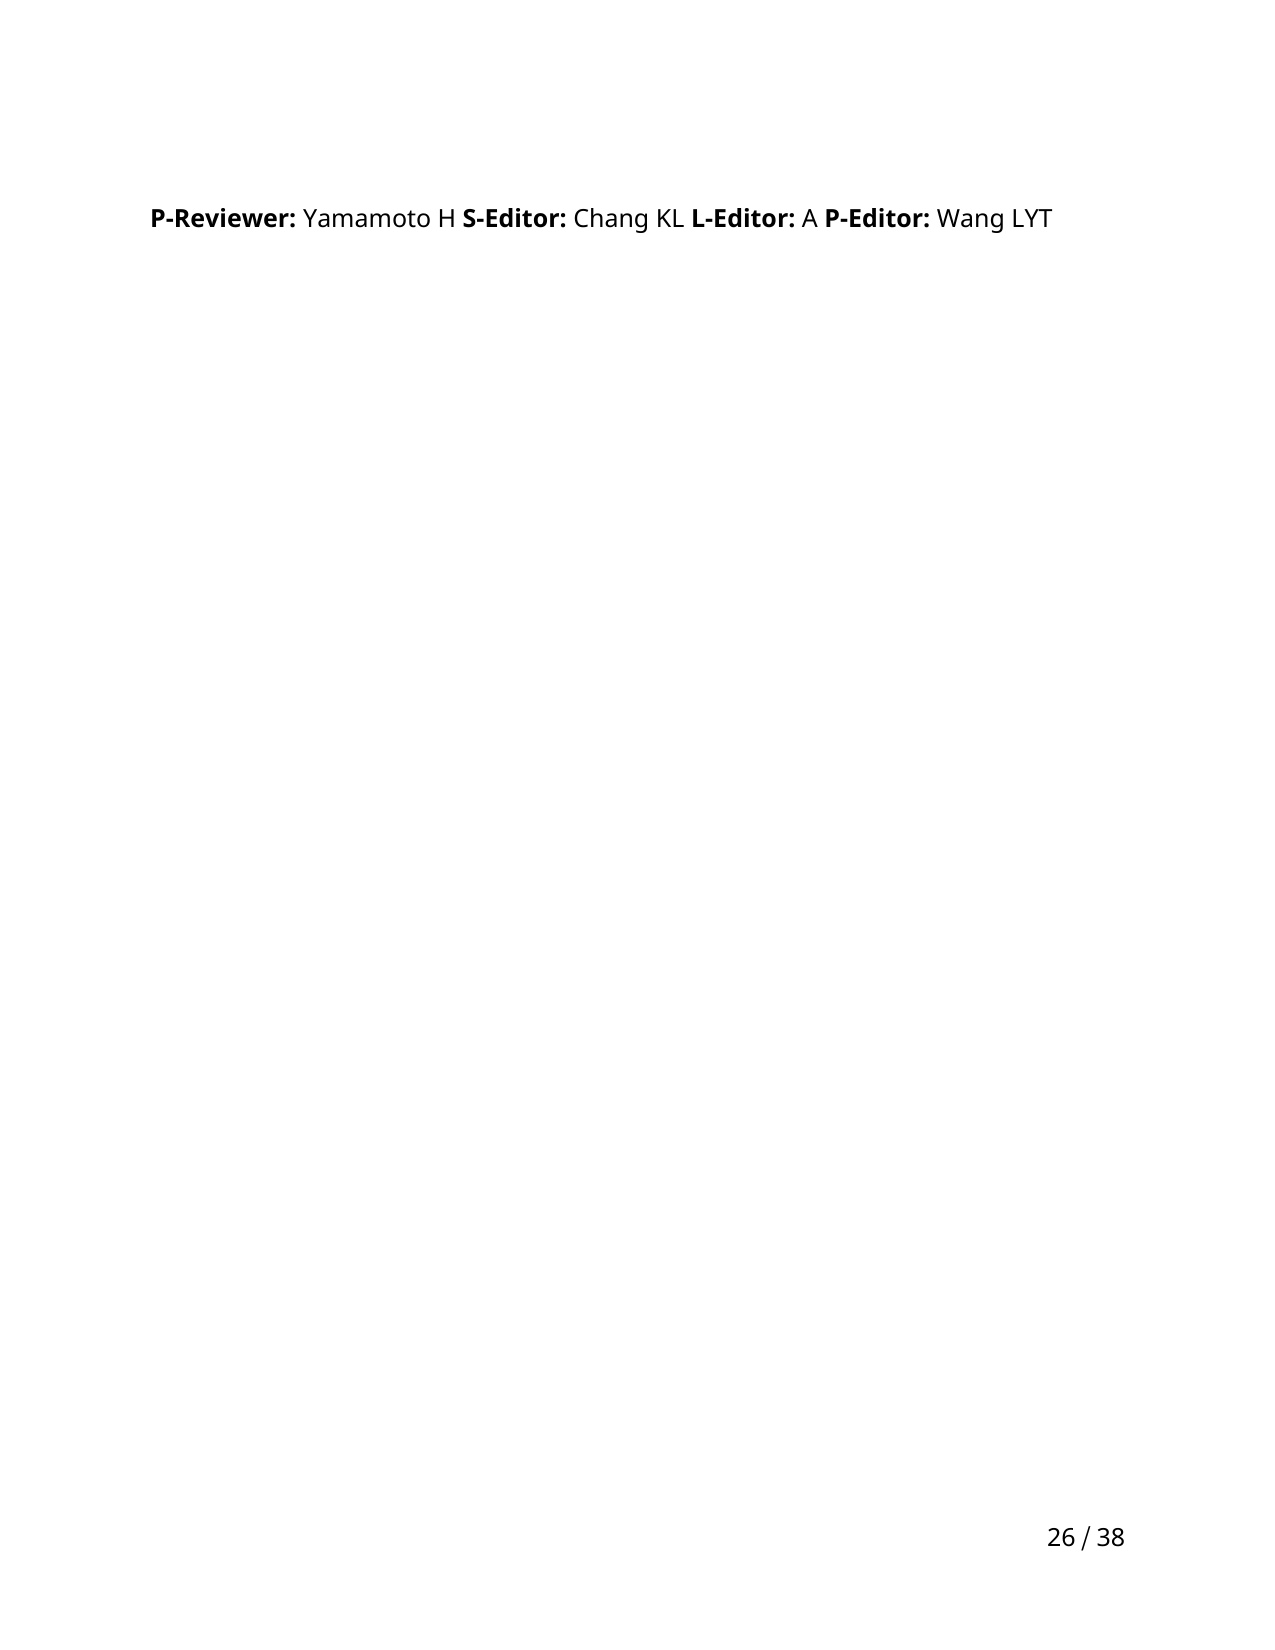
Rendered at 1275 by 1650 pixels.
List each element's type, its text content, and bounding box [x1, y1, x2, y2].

text P-Reviewer: Yamamoto H S-Editor: Chang KL L-Editor: A P-Editor: Wang LYT [150, 201, 1125, 235]
